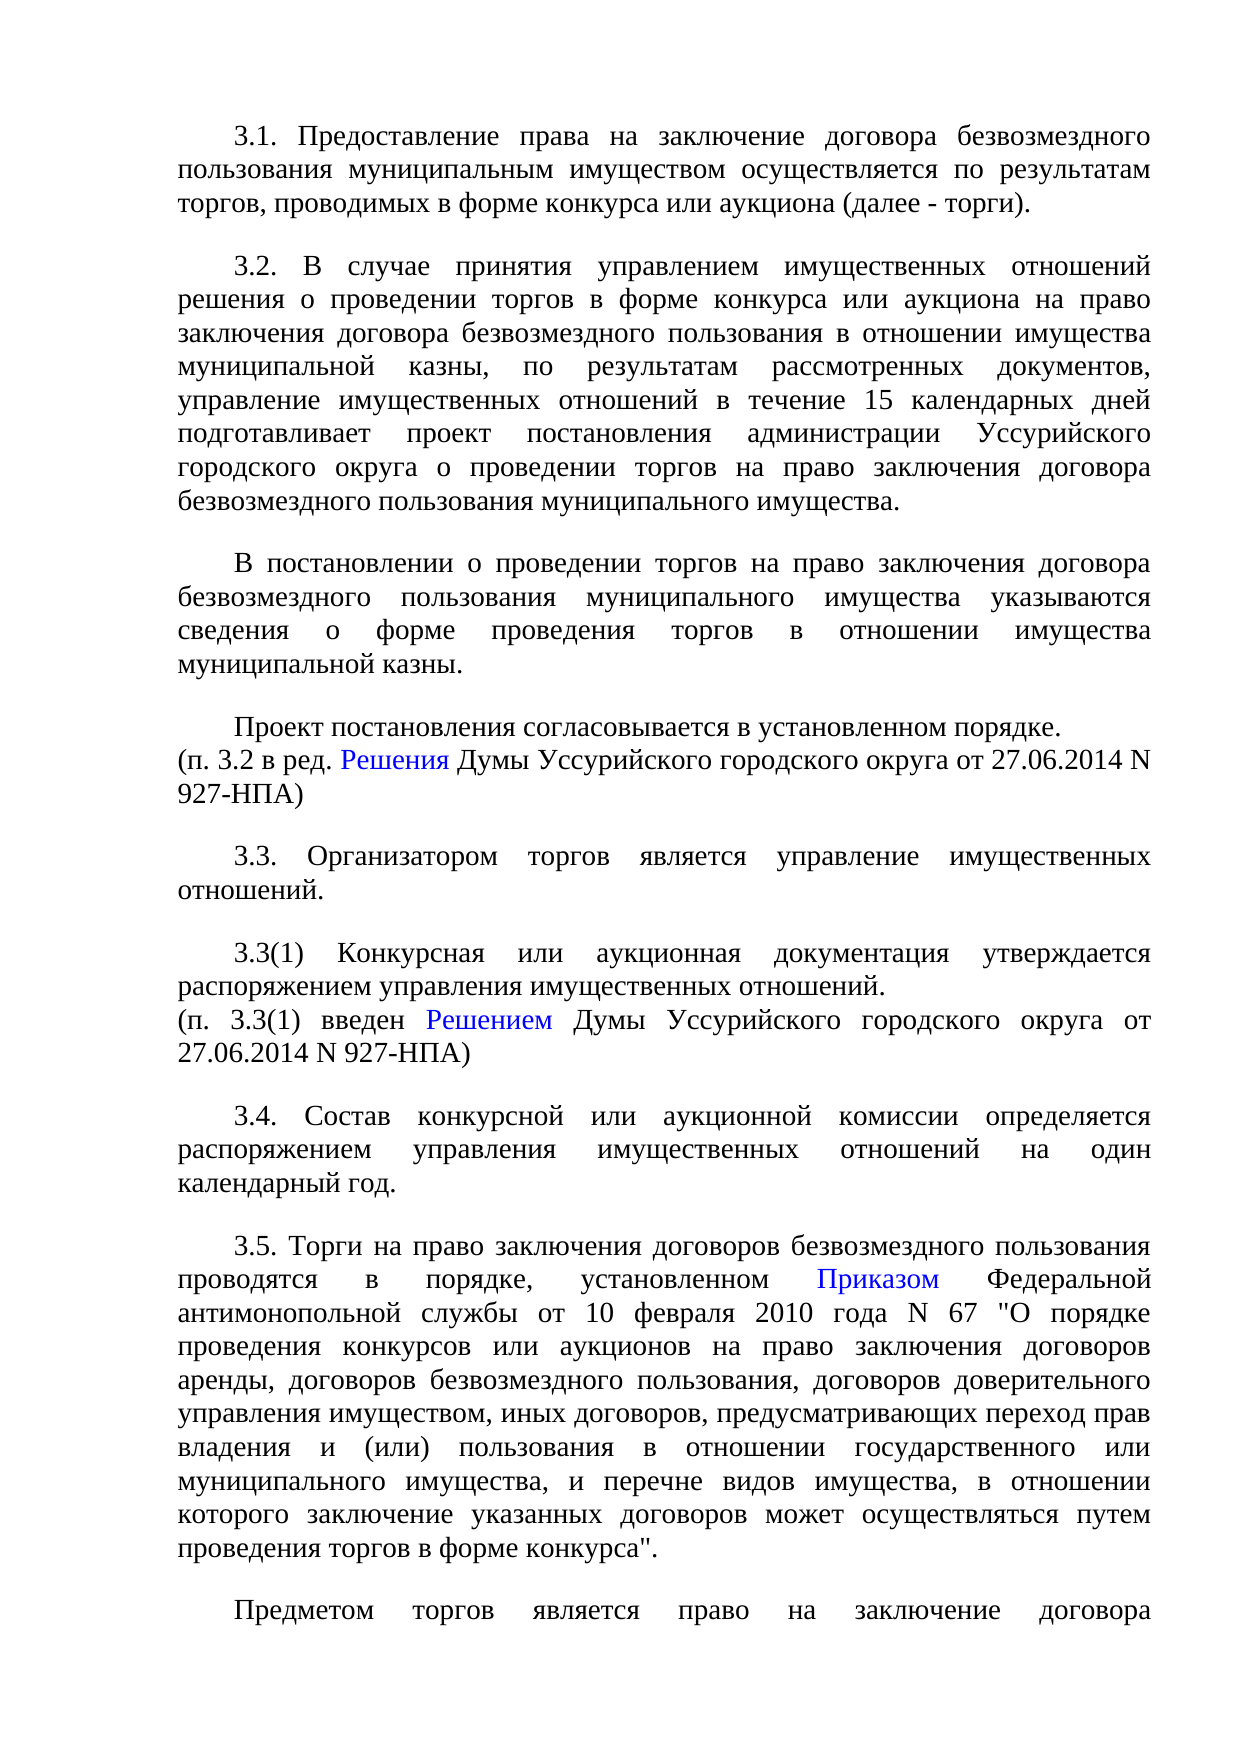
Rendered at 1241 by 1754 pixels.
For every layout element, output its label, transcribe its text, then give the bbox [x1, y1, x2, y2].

text 3.1. Предоставление права на заключение договора безвозмездного пользования муниципальным имуществом осуществляется по результатам торгов, проводимых в форме конкурса или аукциона (далее - торги). [177, 118, 1152, 219]
text В постановлении о проведении торгов на право заключения договора безвозмездного пользования муниципального имущества указываются сведения о форме проведения торгов в отношении имущества муниципальной казны. [177, 545, 1152, 679]
text 3.3(1) Конкурсная или аукционная документация утверждается распоряжением управления имущественных отношений. [177, 935, 1152, 1002]
text 3.5. Торги на право заключения договоров безвозмездного пользования проводятся в порядке, установленном Приказом Федеральной антимонопольной службы от 10 февраля 2010 года N 67 "О порядке проведения конкурсов или аукционов на право заключения договоров аренды, договоров безвозмездного пользования, договоров доверительного управления имуществом, иных договоров, предусматривающих переход прав владения и (или) пользования в отношении государственного или муниципального имущества, и перечне видов имущества, в отношении которого заключение указанных договоров может осуществляться путем проведения торгов в форме конкурса". [177, 1228, 1152, 1563]
text (п. 3.3(1) введен Решением Думы Уссурийского городского округа от 27.06.2014 N 927-НПА) [177, 1002, 1152, 1069]
text (п. 3.2 в ред. Решения Думы Уссурийского городского округа от 27.06.2014 N 927-НПА) [177, 742, 1152, 809]
text 3.2. В случае принятия управлением имущественных отношений решения о проведении торгов в форме конкурса или аукциона на право заключения договора безвозмездного пользования в отношении имущества муниципальной казны, по результатам рассмотренных документов, управление имущественных отношений в течение 15 календарных дней подготавливает проект постановления администрации Уссурийского городского округа о проведении торгов на право заключения договора безвозмездного пользования муниципального имущества. [177, 248, 1152, 516]
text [177, 1592, 1152, 1626]
text 3.4. Состав конкурсной или аукционной комиссии определяется распоряжением управления имущественных отношений на один календарный год. [177, 1098, 1152, 1199]
text 3.3. Организатором торгов является управление имущественных отношений. [177, 838, 1152, 906]
text Проект постановления согласовывается в установленном порядке. [177, 709, 1152, 742]
